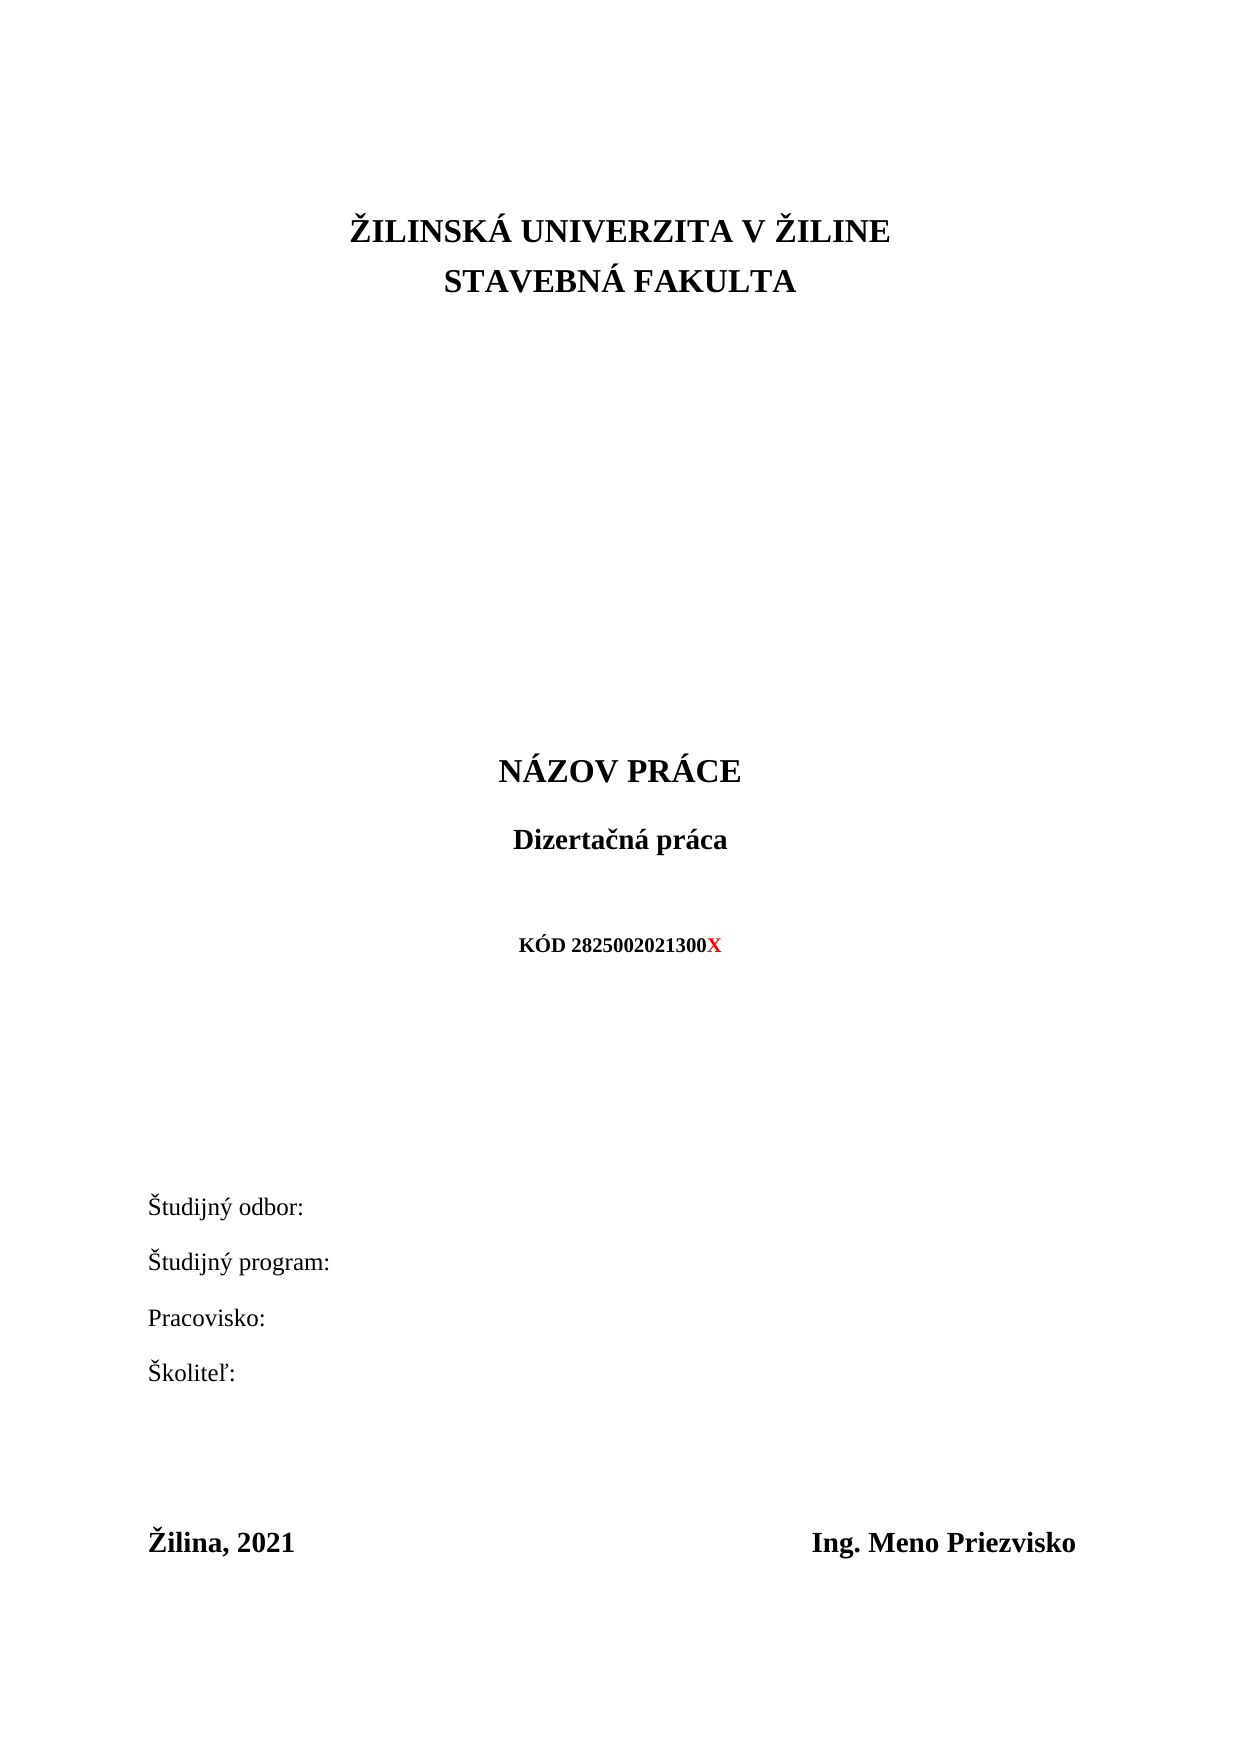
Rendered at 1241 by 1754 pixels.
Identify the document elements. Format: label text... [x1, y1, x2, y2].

text STAVEBNÁ FAKULTA [148, 262, 1093, 300]
text KÓD 2825002021300X [148, 933, 1093, 957]
text Dizertačná práca [148, 822, 1093, 855]
text Školiteľ: [148, 1358, 1093, 1387]
text Študijný odbor: [148, 1192, 1093, 1220]
text Pracovisko: [148, 1303, 1093, 1332]
text nÁZOV pRÁCE [148, 752, 1093, 790]
text Študijný program: [148, 1247, 1093, 1276]
text ŽILINSKÁ UNIVERZITA V ŽILINE [148, 211, 1093, 249]
text Žilina, 2021 Ing. Meno Priezvisko [148, 1525, 1093, 1559]
